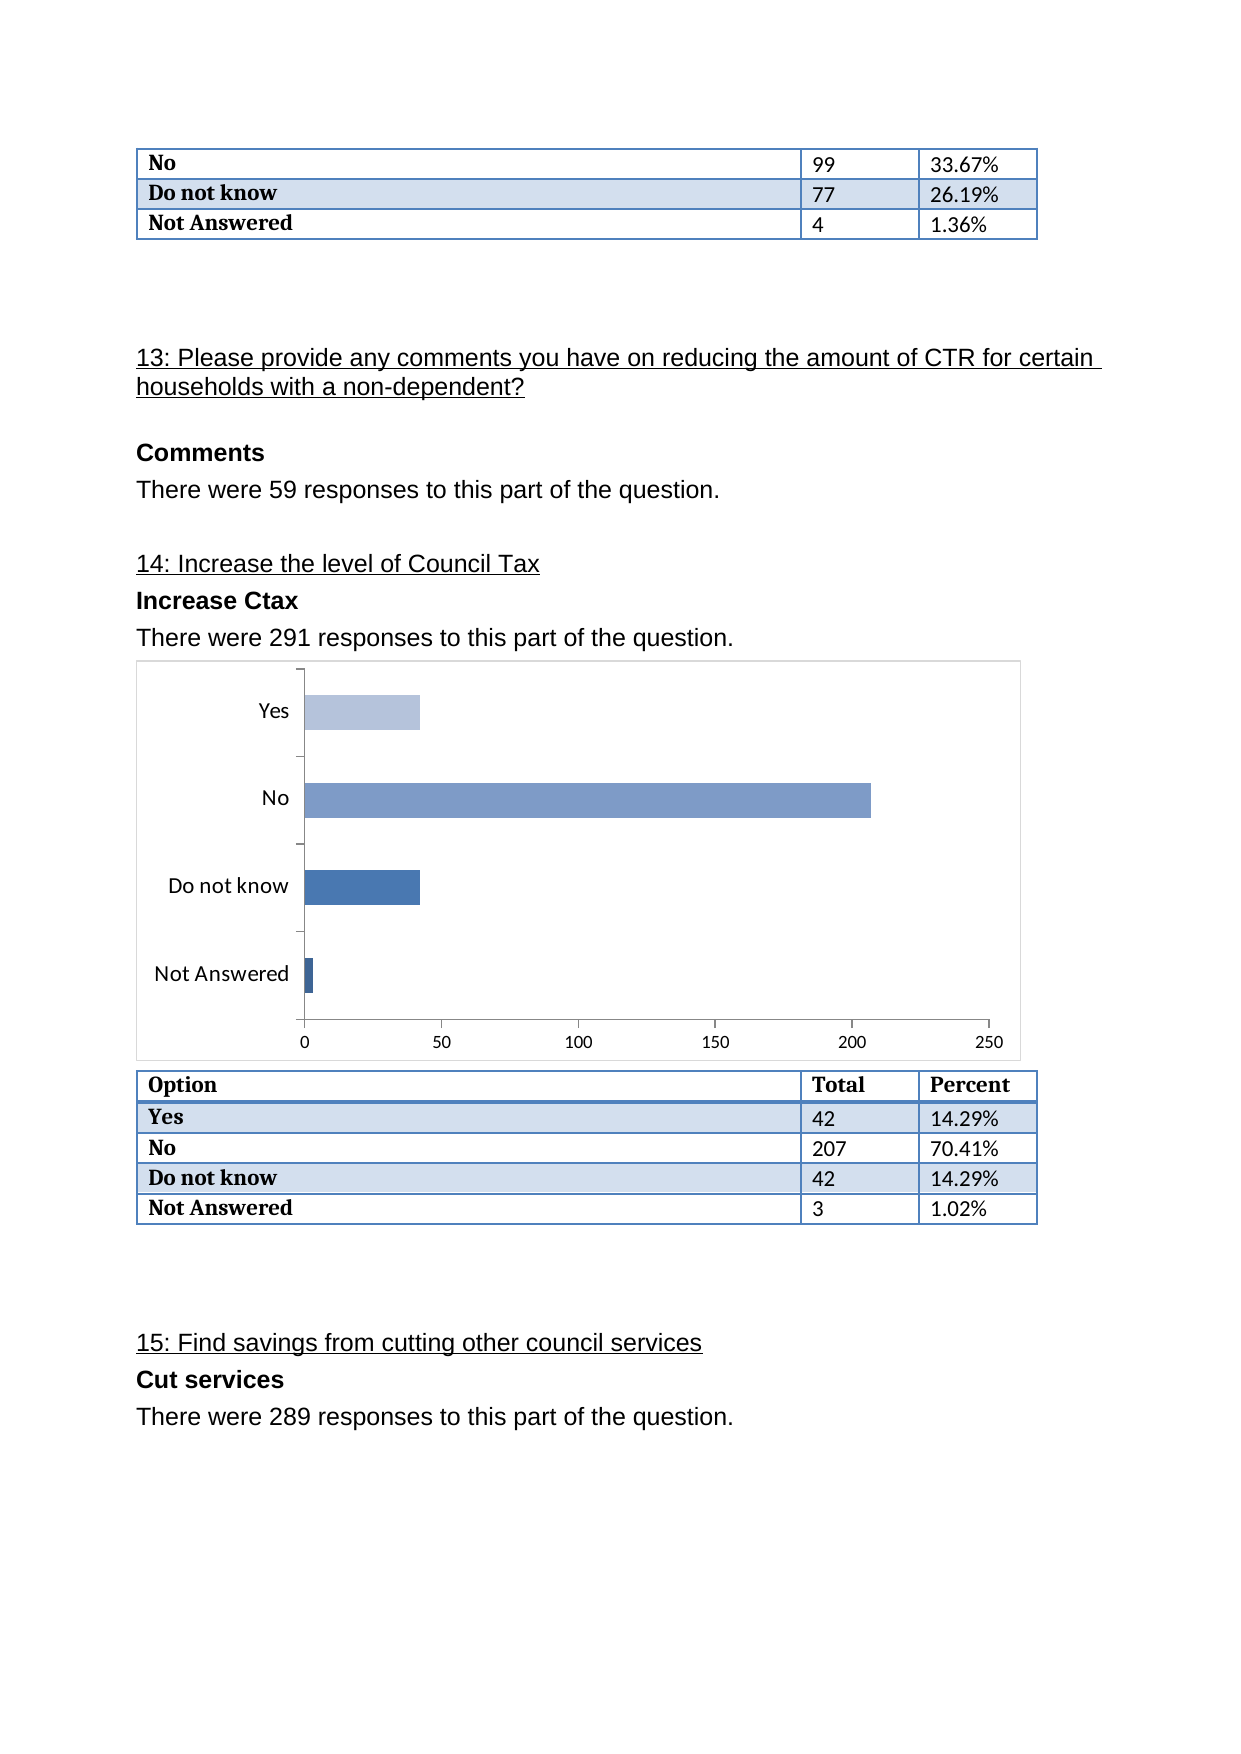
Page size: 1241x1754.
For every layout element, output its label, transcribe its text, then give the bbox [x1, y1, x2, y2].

table_header Percent [920, 1072, 1036, 1099]
table_cell 4 [802, 210, 918, 238]
table_cell 1.36% [920, 210, 1036, 238]
table_cell 1.02% [920, 1195, 1036, 1222]
table_cell 14.29% [920, 1104, 1036, 1132]
text 14: Increase the level of Council Tax [136, 549, 1104, 578]
table_cell Not Answered [138, 1195, 800, 1222]
table_cell No [138, 1134, 800, 1162]
table_cell Do not know [138, 180, 800, 208]
table_cell 33.67% [920, 150, 1036, 178]
table_cell 3 [802, 1195, 918, 1222]
table_header Option [138, 1072, 800, 1099]
table_cell Not Answered [138, 210, 800, 238]
text 15: Find savings from cutting other council services [136, 1327, 1104, 1356]
text 13: Please provide any comments you have on reducing the amount of CTR for certain households with a non-dependent? [136, 343, 1104, 401]
text Comments [136, 409, 1104, 466]
table_cell No [138, 150, 800, 178]
text Cut services [136, 1364, 1104, 1393]
table_cell 70.41% [920, 1134, 1036, 1162]
text There were 289 responses to this part of the question. [136, 1402, 1104, 1430]
table_cell 77 [802, 180, 918, 208]
table_header Total [802, 1072, 918, 1099]
table_cell 42 [802, 1104, 918, 1132]
text Increase Ctax [136, 586, 1104, 615]
table_cell Yes [138, 1104, 800, 1132]
table_cell 42 [802, 1164, 918, 1192]
table_cell 14.29% [920, 1164, 1036, 1192]
table_cell 26.19% [920, 180, 1036, 208]
text There were 59 responses to this part of the question. [136, 475, 1104, 503]
text There were 291 responses to this part of the question. [136, 623, 1104, 652]
table_cell Do not know [138, 1164, 800, 1192]
table_cell 99 [802, 150, 918, 178]
table_cell 207 [802, 1134, 918, 1162]
